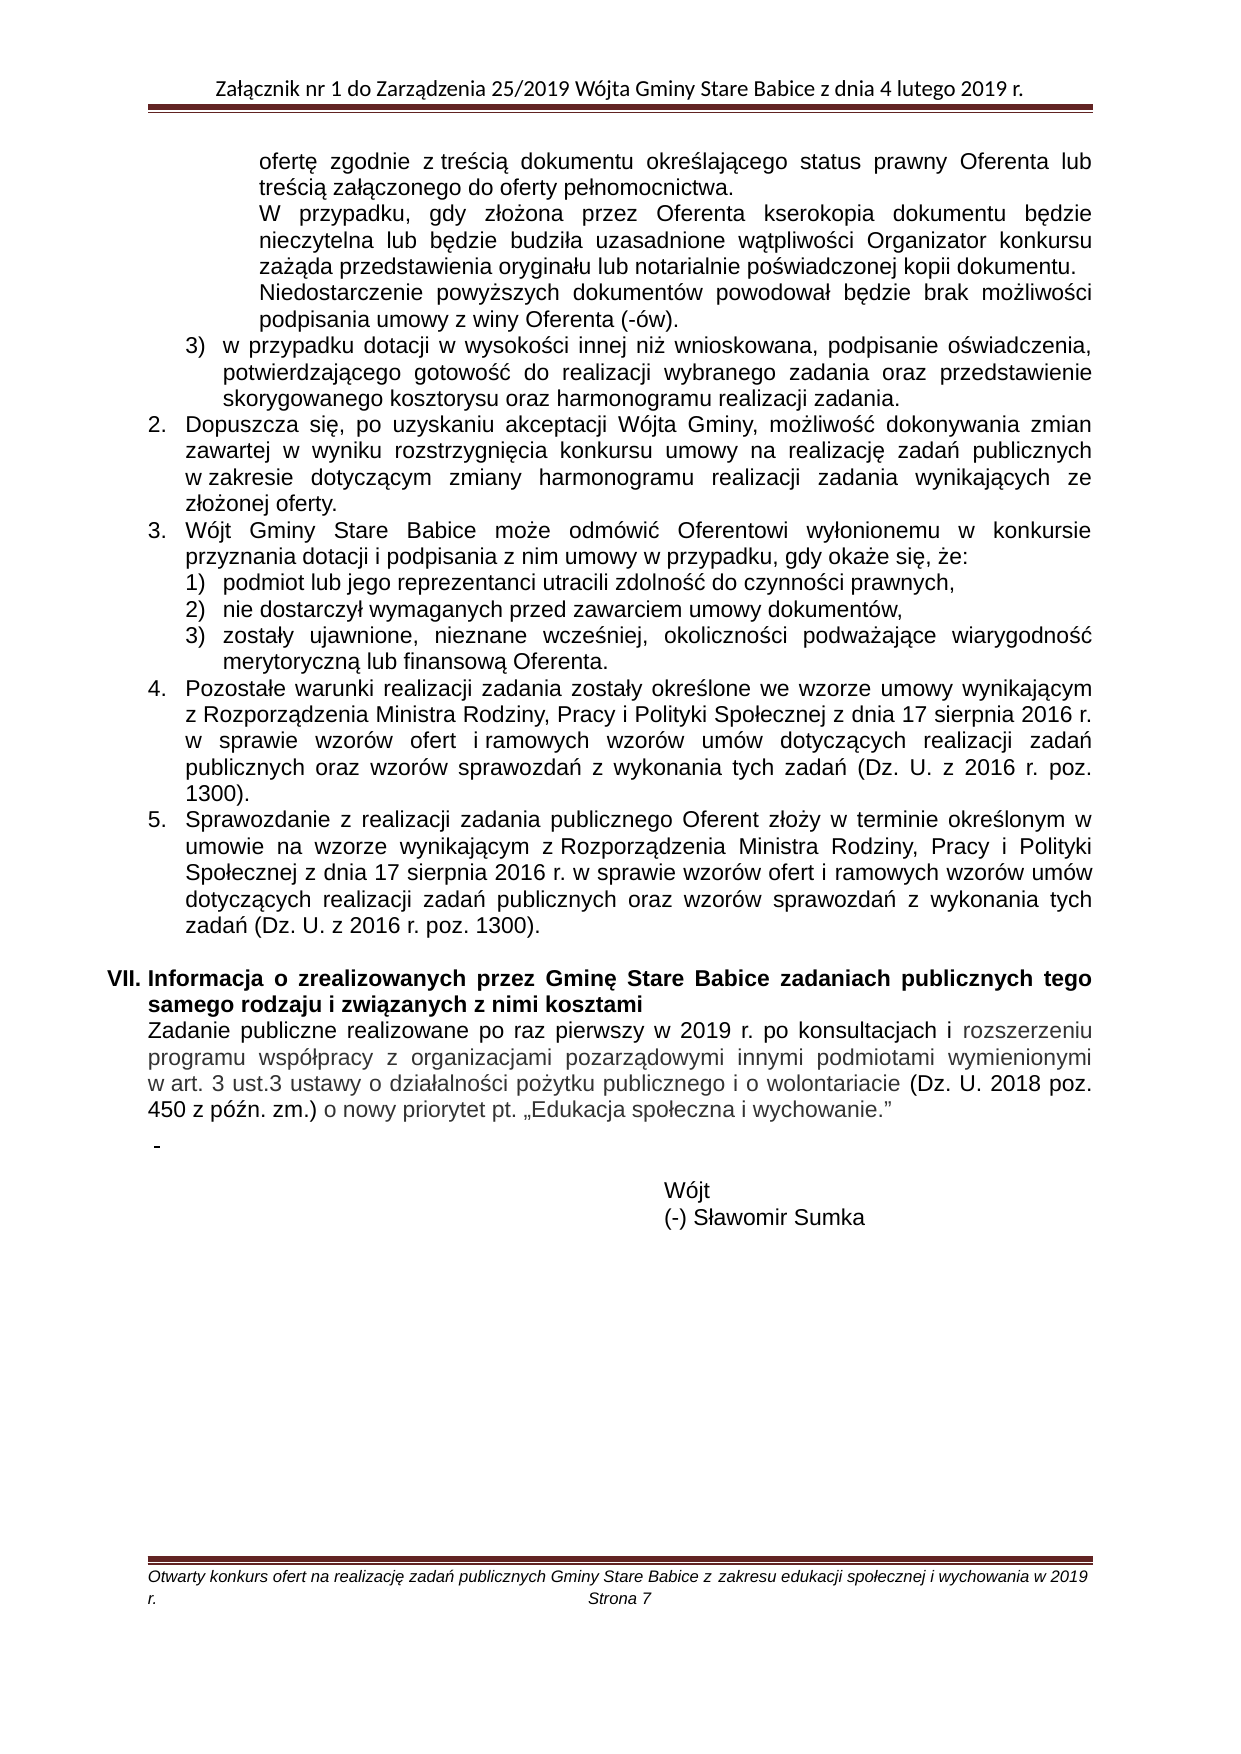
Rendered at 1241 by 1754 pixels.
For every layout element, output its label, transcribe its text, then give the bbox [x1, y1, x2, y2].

text Zadanie publiczne realizowane po raz pierwszy w 2019 r. po konsultacjach i rozszerzeniu programu współpracy z organizacjami pozarządowymi innymi podmiotami wymienionymi w art. 3 ust.3 ustawy o działalności pożytku publicznego i o wolontariacie (Dz. U. 2018 poz. 450 z późn. zm.) o nowy priorytet pt. „Edukacja społeczna i wychowanie.” [148, 1017, 1093, 1123]
text Wójt [148, 1177, 1093, 1203]
list Informacja o zrealizowanych przez Gminę Stare Babice zadaniach publicznych tego samego rodzaju i związanych z nimi kosztami [148, 964, 1093, 1017]
list Pozostałe warunki realizacji zadania zostały określone we wzorze umowy wynikającym z Rozporządzenia Ministra Rodziny, Pracy i Polityki Społecznej z dnia 17 sierpnia 2016 r. w sprawie wzorów ofert i ramowych wzorów umów dotyczących realizacji zadań publicznych oraz wzorów sprawozdań z wykonania tych zadań (Dz. U. z 2016 r. poz. 1300). [148, 675, 1093, 806]
list zostały ujawnione, nieznane wcześniej, okoliczności podważające wiarygodność merytoryczną lub finansową Oferenta. [185, 622, 1093, 675]
list Wójt Gminy Stare Babice może odmówić Oferentowi wyłonionemu w konkursie przyznania dotacji i podpisania z nim umowy w przypadku, gdy okaże się, że: [148, 517, 1093, 569]
list nie dostarczył wymaganych przed zawarciem umowy dokumentów, [185, 596, 1093, 622]
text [259, 148, 1093, 200]
list w przypadku dotacji w wysokości innej niż wnioskowana, podpisanie oświadczenia, potwierdzającego gotowość do realizacji wybranego zadania oraz przedstawienie skorygowanego kosztorysu oraz harmonogramu realizacji zadania. [185, 332, 1093, 411]
list Dopuszcza się, po uzyskaniu akceptacji Wójta Gminy, możliwość dokonywania zmian zawartej w wyniku rozstrzygnięcia konkursu umowy na realizację zadań publicznych w zakresie dotyczącym zmiany harmonogramu realizacji zadania wynikających ze złożonej oferty. [148, 411, 1093, 517]
list podmiot lub jego reprezentanci utracili zdolność do czynności prawnych, [185, 569, 1093, 596]
text W przypadku, gdy złożona przez Oferenta kserokopia dokumentu będzie nieczytelna lub będzie budziła uzasadnione wątpliwości Organizator konkursu zażąda przedstawienia oryginału lub notarialnie poświadczonej kopii dokumentu. [259, 200, 1093, 279]
text (-) Sławomir Sumka [148, 1203, 1093, 1230]
list Sprawozdanie z realizacji zadania publicznego Oferent złoży w terminie określonym w umowie na wzorze wynikającym z Rozporządzenia Ministra Rodziny, Pracy i Polityki Społecznej z dnia 17 sierpnia 2016 r. w sprawie wzorów ofert i ramowych wzorów umów dotyczących realizacji zadań publicznych oraz wzorów sprawozdań z wykonania tych zadań (Dz. U. z 2016 r. poz. 1300). [148, 806, 1093, 938]
text Niedostarczenie powyższych dokumentów powodował będzie brak możliwości podpisania umowy z winy Oferenta (-ów). [259, 279, 1093, 332]
